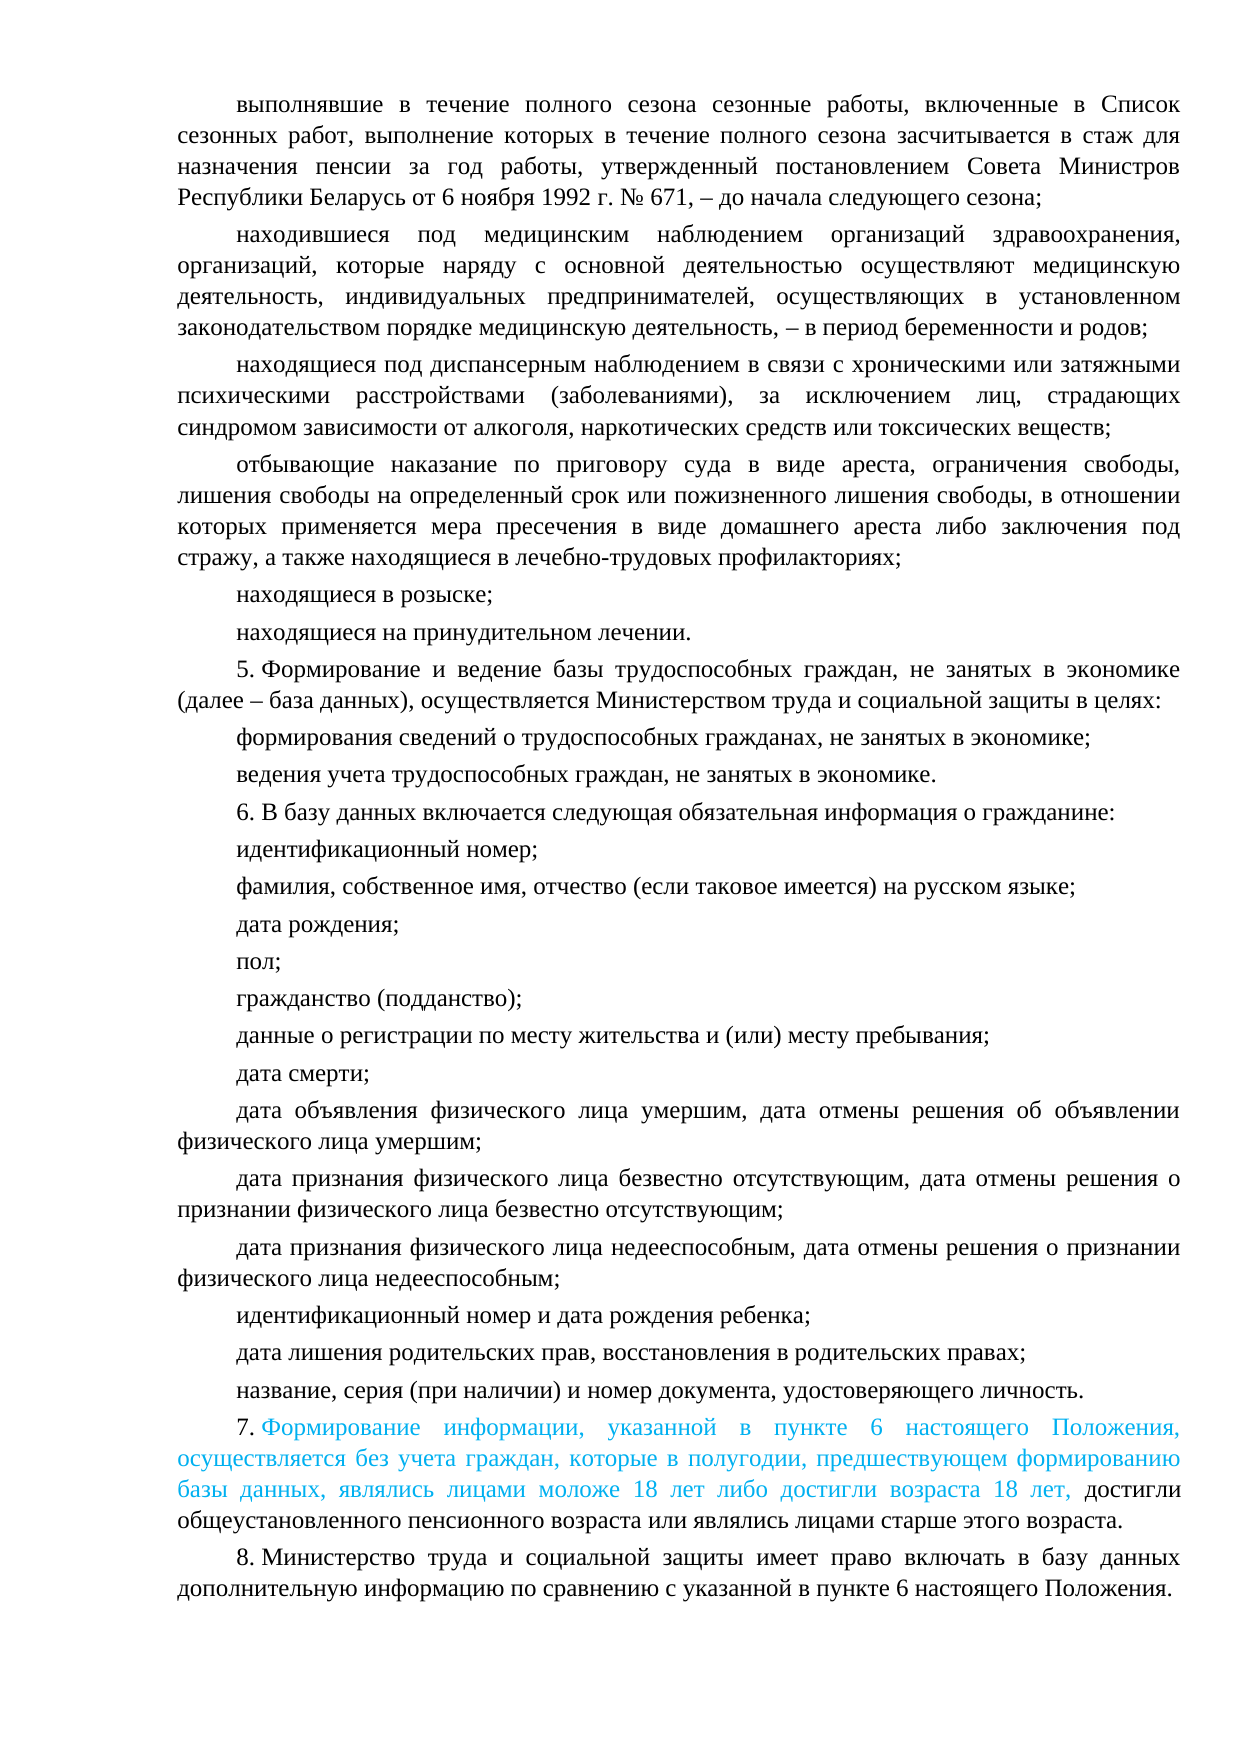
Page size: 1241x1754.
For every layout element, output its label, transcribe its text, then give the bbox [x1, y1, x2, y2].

text идентификационный номер и дата рождения ребенка; [177, 1300, 1181, 1329]
text выполнявшие в течение полного сезона сезонные работы, включенные в Список сезонных работ, выполнение которых в течение полного сезона засчитывается в стаж для назначения пенсии за год работы, утвержденный постановлением Совета Министров Республики Беларусь от 6 ноября 1992 г. № 671, – до начала следующего сезона; [177, 89, 1181, 211]
text находящиеся под диспансерным наблюдением в связи с хроническими или затяжными психическими расстройствами (заболеваниями), за исключением лиц, страдающих синдромом зависимости от алкоголя, наркотических средств или токсических веществ; [177, 349, 1181, 440]
text дата признания физического лица недееспособным, дата отмены решения о признании физического лица недееспособным; [177, 1232, 1181, 1292]
text дата признания физического лица безвестно отсутствующим, дата отмены решения о признании физического лица безвестно отсутствующим; [177, 1163, 1181, 1223]
text формирования сведений о трудоспособных гражданах, не занятых в экономике; [177, 722, 1181, 751]
text дата лишения родительских прав, восстановления в родительских правах; [177, 1337, 1181, 1366]
text отбывающие наказание по приговору суда в виде ареста, ограничения свободы, лишения свободы на определенный срок или пожизненного лишения свободы, в отношении которых применяется мера пресечения в виде домашнего ареста либо заключения под стражу, а также находящиеся в лечебно-трудовых профилакториях; [177, 449, 1181, 571]
text 7. Формирование информации, указанной в пункте 6 настоящего Положения, осуществляется без учета граждан, которые в полугодии, предшествующем формированию базы данных, являлись лицами моложе 18 лет либо достигли возраста 18 лет, достигли общеустановленного пенсионного возраста или являлись лицами старше этого возраста. [177, 1412, 1181, 1534]
text дата объявления физического лица умершим, дата отмены решения об объявлении физического лица умершим; [177, 1095, 1181, 1155]
text название, серия (при наличии) и номер документа, удостоверяющего личность. [177, 1375, 1181, 1403]
picture [254, 1455, 259, 1464]
text находящиеся в розыске; [177, 579, 1181, 608]
text 5. Формирование и ведение базы трудоспособных граждан, не занятых в экономике (далее – база данных), осуществляется Министерством труда и социальной защиты в целях: [177, 654, 1181, 714]
text фамилия, собственное имя, отчество (если таковое имеется) на русском языке; [177, 871, 1181, 900]
text данные о регистрации по месту жительства и (или) месту пребывания; [177, 1021, 1181, 1049]
text 8. Министерство труда и социальной защиты имеет право включать в базу данных дополнительную информацию по сравнению с указанной в пункте 6 настоящего Положения. [177, 1542, 1181, 1602]
text находившиеся под медицинским наблюдением организаций здравоохранения, организаций, которые наряду с основной деятельностью осуществляют медицинскую деятельность, индивидуальных предпринимателей, осуществляющих в установленном законодательством порядке медицинскую деятельность, – в период беременности и родов; [177, 219, 1181, 341]
text пол; [177, 946, 1181, 975]
picture [816, 1486, 821, 1495]
text идентификационный номер; [177, 834, 1181, 863]
text 6. В базу данных включается следующая обязательная информация о гражданине: [177, 797, 1181, 826]
text дата рождения; [177, 909, 1181, 937]
text дата смерти; [177, 1058, 1181, 1087]
text находящиеся на принудительном лечении. [177, 617, 1181, 645]
picture [693, 1486, 698, 1495]
text гражданство (подданство); [177, 983, 1181, 1012]
text ведения учета трудоспособных граждан, не занятых в экономике. [177, 759, 1181, 788]
